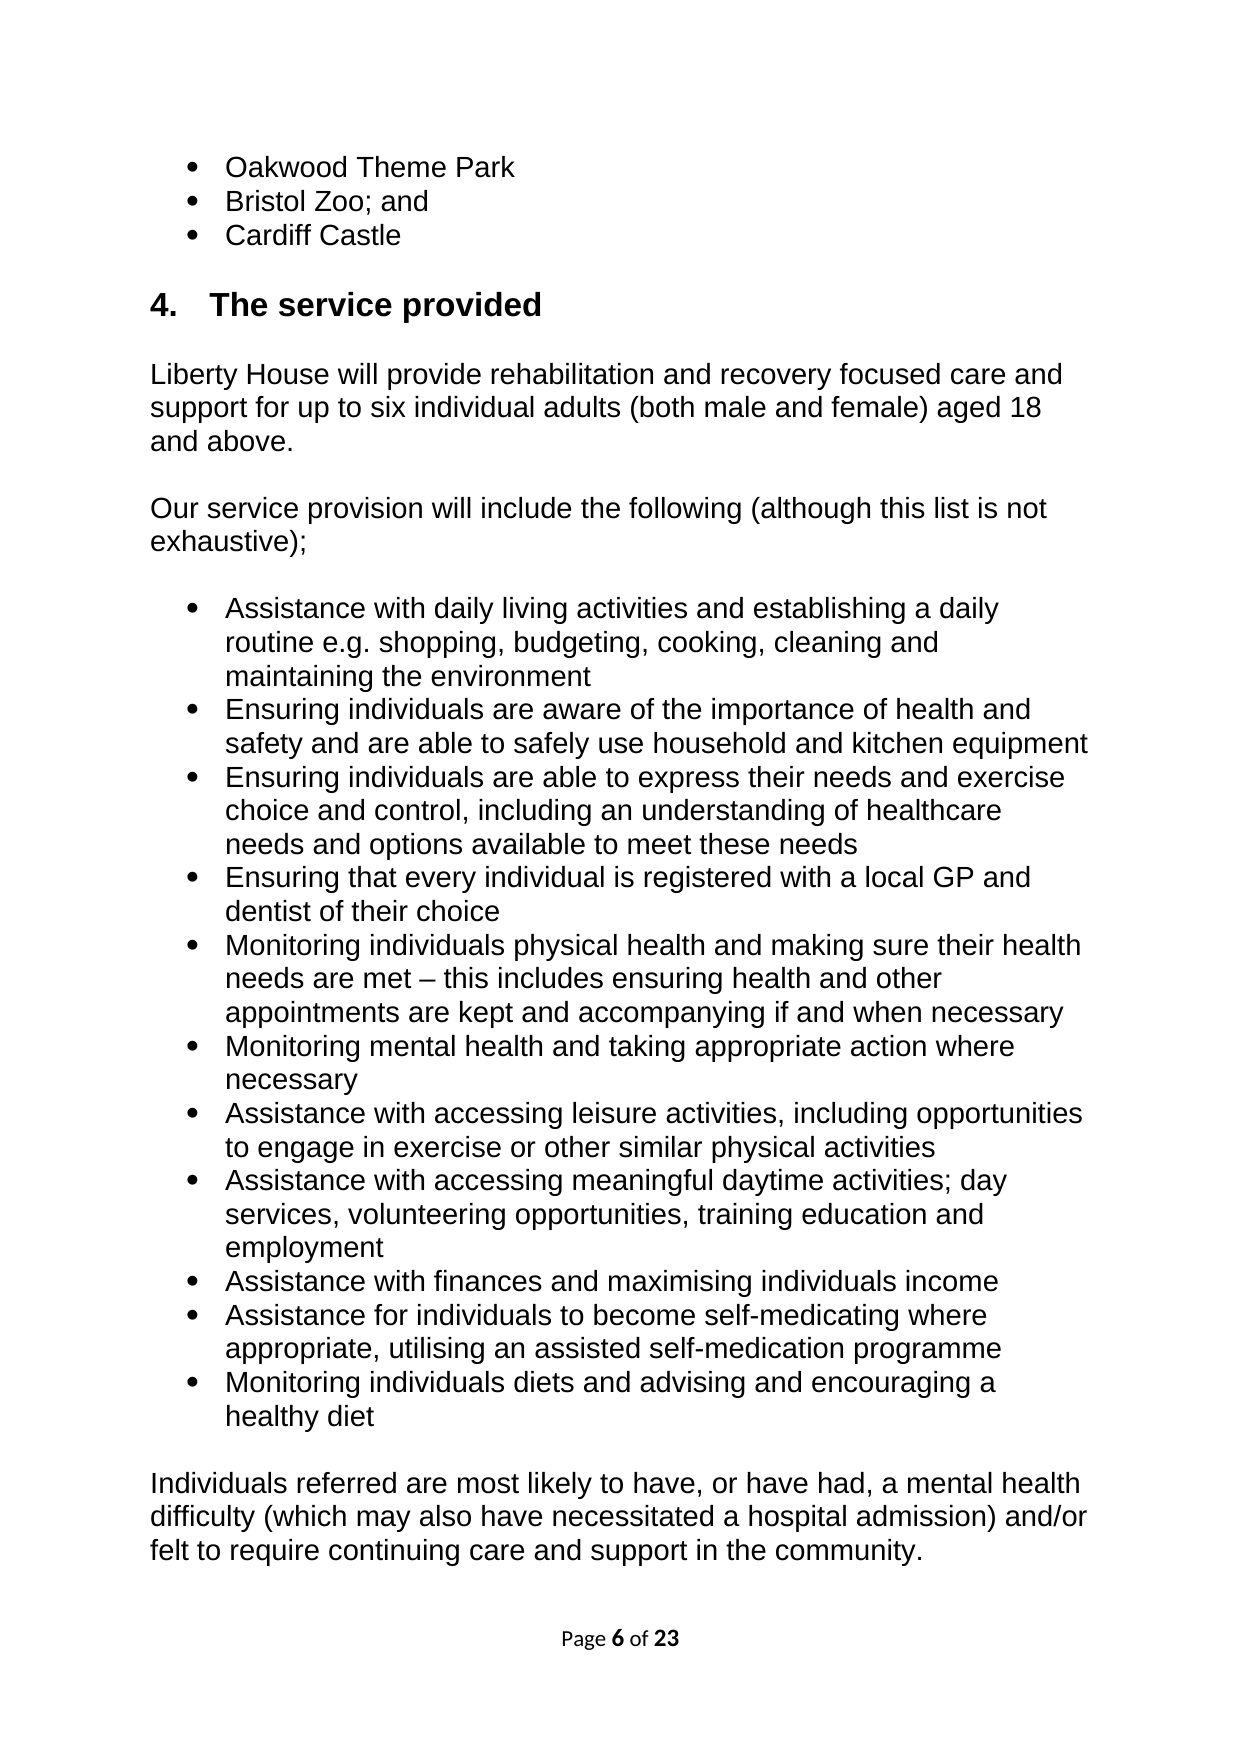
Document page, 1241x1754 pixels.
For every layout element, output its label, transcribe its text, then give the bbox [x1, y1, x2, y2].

text Our service provision will include the following (although this list is not exhaustive); [150, 491, 1090, 558]
list Monitoring mental health and taking appropriate action where necessary [187, 1029, 1090, 1096]
text Individuals referred are most likely to have, or have had, a mental health difficulty (which may also have necessitated a hospital admission) and/or felt to require continuing care and support in the community. [150, 1466, 1090, 1567]
list Assistance with accessing leisure activities, including opportunities to engage in exercise or other similar physical activities [187, 1096, 1090, 1163]
list Assistance for individuals to become self-medicating where appropriate, utilising an assisted self-medication programme [187, 1298, 1090, 1365]
list Bristol Zoo; and [187, 184, 1090, 217]
list Monitoring individuals physical health and making sure their health needs are met – this includes ensuring health and other appointments are kept and accompanying if and when necessary [187, 928, 1090, 1029]
list Cardiff Castle [187, 217, 1090, 251]
text Liberty House will provide rehabilitation and recovery focused care and support for up to six individual adults (both male and female) aged 18 and above. [150, 357, 1090, 457]
list Assistance with daily living activities and establishing a daily routine e.g. shopping, budgeting, cooking, cleaning and maintaining the environment [187, 592, 1090, 692]
list Ensuring individuals are aware of the importance of health and safety and are able to safely use household and kitchen equipment [187, 692, 1090, 760]
list Ensuring individuals are able to express their needs and exercise choice and control, including an understanding of healthcare needs and options available to meet these needs [187, 760, 1090, 861]
text 4. The service provided [150, 285, 1090, 323]
list Assistance with accessing meaningful daytime activities; day services, volunteering opportunities, training education and employment [187, 1163, 1090, 1264]
list Assistance with finances and maximising individuals income [187, 1264, 1090, 1298]
list Oakwood Theme Park [187, 150, 1090, 184]
list Ensuring that every individual is registered with a local GP and dentist of their choice [187, 861, 1090, 928]
list Monitoring individuals diets and advising and encouraging a healthy diet [187, 1365, 1090, 1432]
